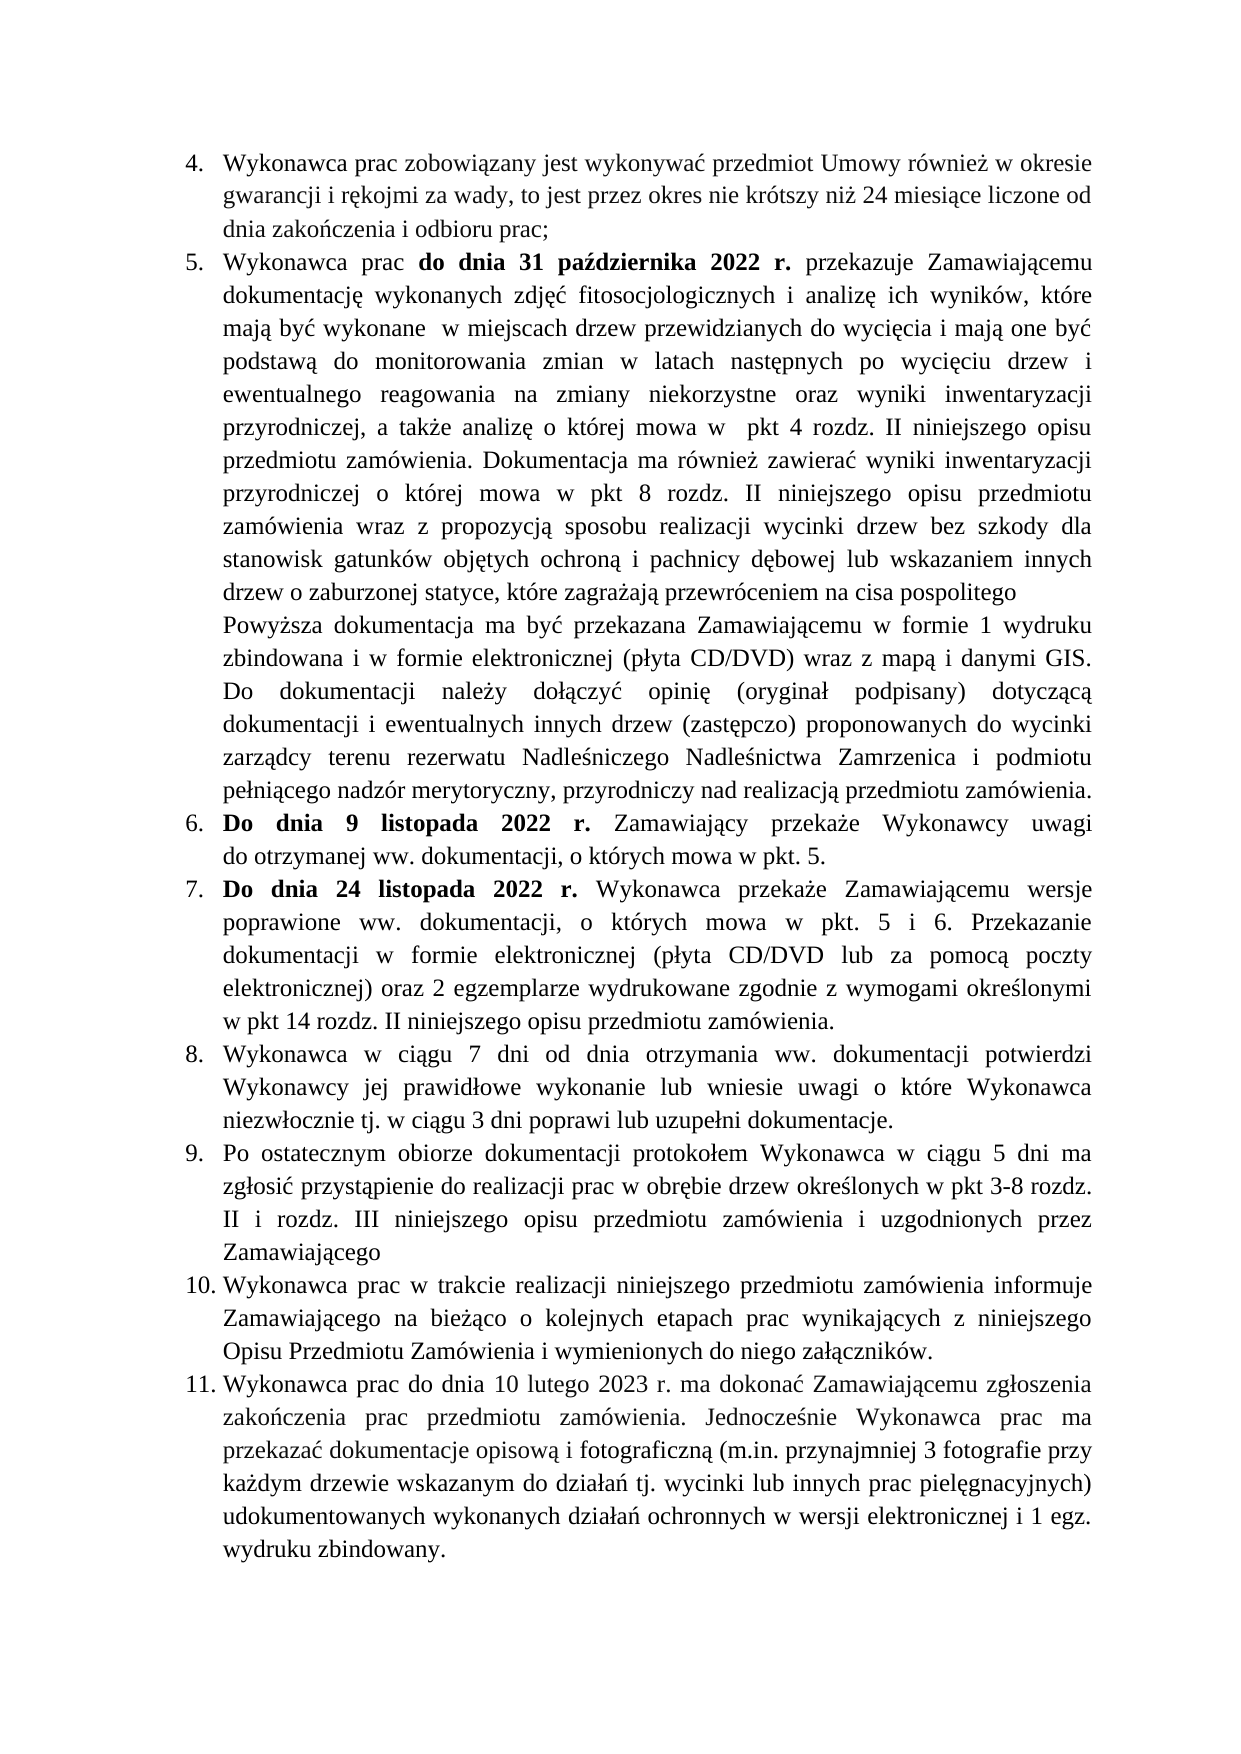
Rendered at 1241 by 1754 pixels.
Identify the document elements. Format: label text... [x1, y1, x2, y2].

list Wykonawca prac w trakcie realizacji niniejszego przedmiotu zamówienia informuje Zamawiającego na bieżąco o kolejnych etapach prac wynikających z niniejszego Opisu Przedmiotu Zamówienia i wymienionych do niego załączników. [185, 1270, 1093, 1365]
list Wykonawca prac do dnia 31 października 2022 r. przekazuje Zamawiającemu dokumentację wykonanych zdjęć fitosocjologicznych i analizę ich wyników, które mają być wykonane w miejscach drzew przewidzianych do wycięcia i mają one być podstawą do monitorowania zmian w latach następnych po wycięciu drzew i ewentualnego reagowania na zmiany niekorzystne oraz wyniki inwentaryzacji przyrodniczej, a także analizę o której mowa w pkt 4 rozdz. II niniejszego opisu przedmiotu zamówienia. Dokumentacja ma również zawierać wyniki inwentaryzacji przyrodniczej o której mowa w pkt 8 rozdz. II niniejszego opisu przedmiotu zamówienia wraz z propozycją sposobu realizacji wycinki drzew bez szkody dla stanowisk gatunków objętych ochroną i pachnicy dębowej lub wskazaniem innych drzew o zaburzonej statyce, które zagrażają przewróceniem na cisa pospolitego [185, 247, 1093, 606]
list Do dnia 9 listopada 2022 r. Zamawiający przekaże Wykonawcy uwagi do otrzymanej ww. dokumentacji, o których mowa w pkt. 5. [185, 808, 1093, 870]
list Powyższa dokumentacja ma być przekazana Zamawiającemu w formie 1 wydruku zbindowana i w formie elektronicznej (płyta CD/DVD) wraz z mapą i danymi GIS. Do dokumentacji należy dołączyć opinię (oryginał podpisany) dotyczącą dokumentacji i ewentualnych innych drzew (zastępczo) proponowanych do wycinki zarządcy terenu rezerwatu Nadleśniczego Nadleśnictwa Zamrzenica i podmiotu pełniącego nadzór merytoryczny, przyrodniczy nad realizacją przedmiotu zamówienia. [223, 610, 1093, 804]
list Wykonawca prac zobowiązany jest wykonywać przedmiot Umowy również w okresie gwarancji i rękojmi za wady, to jest przez okres nie krótszy niż 24 miesiące liczone od dnia zakończenia i odbioru prac; [185, 148, 1093, 242]
list Wykonawca prac do dnia 10 lutego 2023 r. ma dokonać Zamawiającemu zgłoszenia zakończenia prac przedmiotu zamówienia. Jednocześnie Wykonawca prac ma przekazać dokumentacje opisową i fotograficzną (m.in. przynajmniej 3 fotografie przy każdym drzewie wskazanym do działań tj. wycinki lub innych prac pielęgnacyjnych) udokumentowanych wykonanych działań ochronnych w wersji elektronicznej i 1 egz. wydruku zbindowany. [185, 1369, 1093, 1563]
list Po ostatecznym obiorze dokumentacji protokołem Wykonawca w ciągu 5 dni ma zgłosić przystąpienie do realizacji prac w obrębie drzew określonych w pkt 3-8 rozdz. II i rozdz. III niniejszego opisu przedmiotu zamówienia i uzgodnionych przez Zamawiającego [185, 1138, 1093, 1266]
list Wykonawca w ciągu 7 dni od dnia otrzymania ww. dokumentacji potwierdzi Wykonawcy jej prawidłowe wykonanie lub wniesie uwagi o które Wykonawca niezwłocznie tj. w ciągu 3 dni poprawi lub uzupełni dokumentacje. [185, 1039, 1093, 1134]
list Do dnia 24 listopada 2022 r. Wykonawca przekaże Zamawiającemu wersje poprawione ww. dokumentacji, o których mowa w pkt. 5 i 6. Przekazanie dokumentacji w formie elektronicznej (płyta CD/DVD lub za pomocą poczty elektronicznej) oraz 2 egzemplarze wydrukowane zgodnie z wymogami określonymi w pkt 14 rozdz. II niniejszego opisu przedmiotu zamówienia. [185, 874, 1093, 1035]
